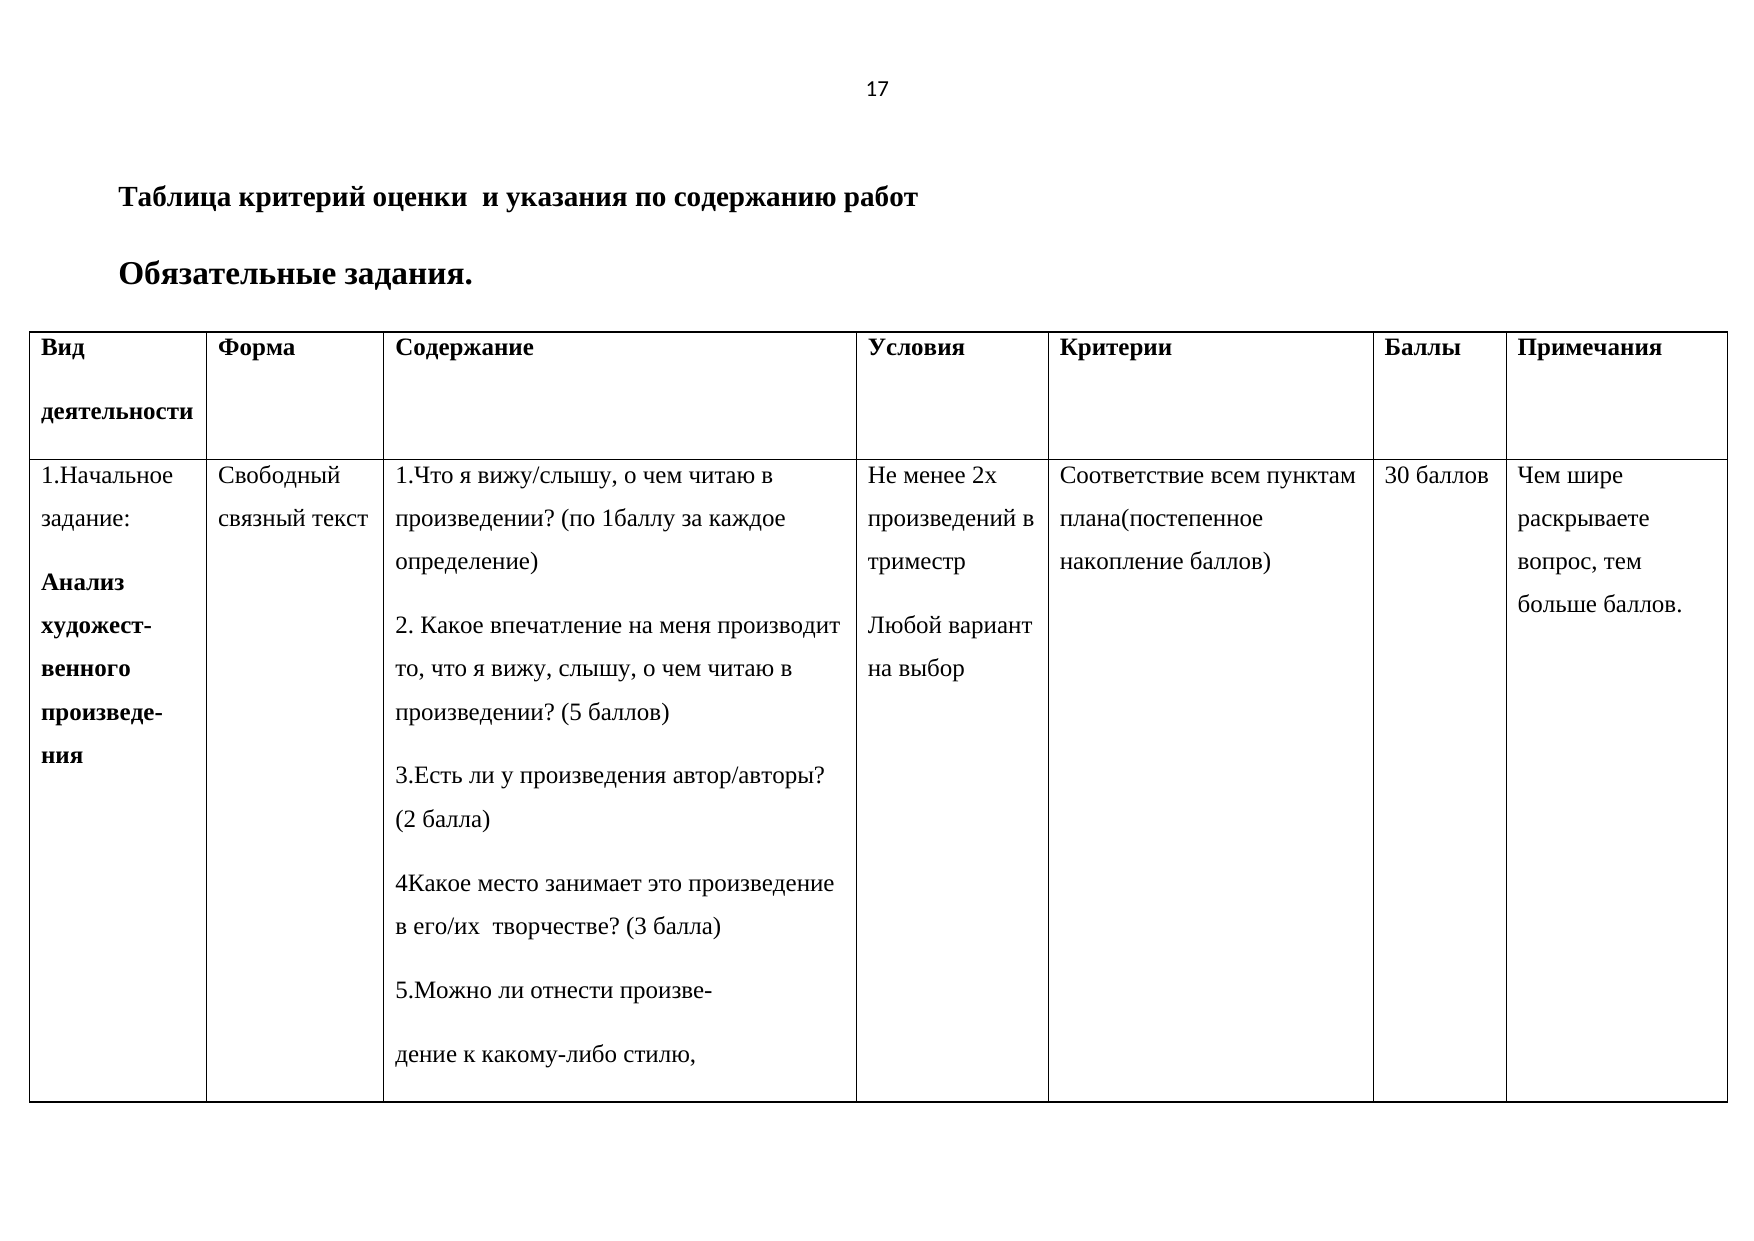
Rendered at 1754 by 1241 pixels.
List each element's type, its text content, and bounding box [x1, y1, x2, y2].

table_header Условия [857, 333, 1048, 459]
table_cell Соответствие всем пунктам плана(постепенное накопление баллов) [1049, 460, 1373, 1101]
table_cell Свободный связный текст [207, 460, 383, 1101]
table_header Примечания [1507, 333, 1727, 459]
table_cell Не менее 2х произведений в триместр Любой вариант на выбор [857, 460, 1048, 1101]
table_header Форма [207, 333, 383, 459]
table_header Содержание [384, 333, 856, 459]
text Обязательные задания. [118, 253, 1636, 291]
table_header Баллы [1374, 333, 1506, 459]
text Таблица критерий оценки и указания по содержанию работ [118, 179, 1636, 213]
table_cell 30 баллов [1374, 460, 1506, 1101]
table_header Вид деятельности [30, 333, 206, 459]
table_header Критерии [1049, 333, 1373, 459]
table_cell Чем шире раскрываете вопрос, тем больше баллов. [1507, 460, 1727, 1101]
table_cell 1.Что я вижу/слышу, о чем читаю в произведении? (по 1баллу за каждое определение) 2. Какое впечатление на меня производит то, что я вижу, слышу, о чем читаю в произведении? (5 баллов) 3.Есть ли у произведения автор/авторы? (2 балла) 4Какое место занимает это произведение в его/их творчестве? (3 балла) 5.Можно ли отнести произве- дение к какому-либо стилю, [384, 460, 856, 1101]
table_cell 1.Начальное задание: Анализ художест-венного произведе-ния [30, 460, 206, 1101]
